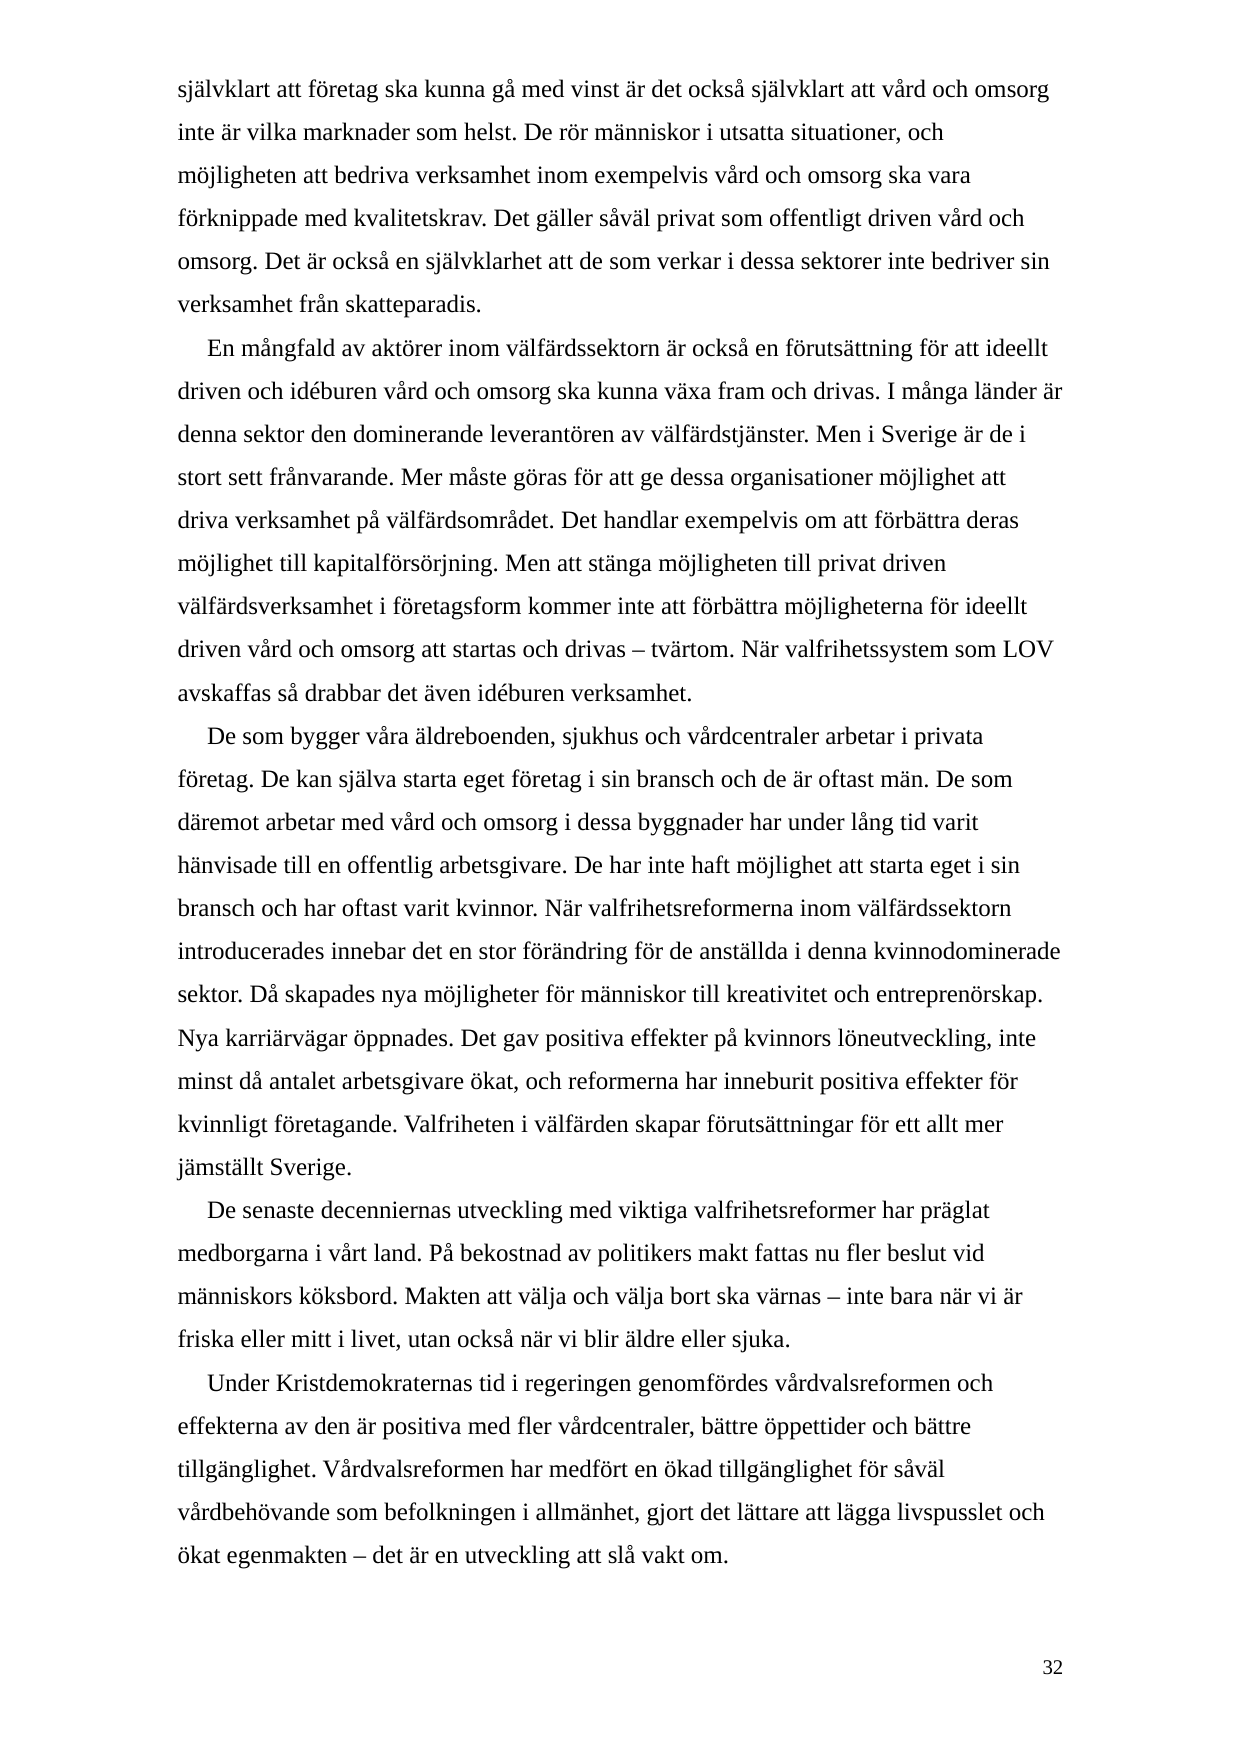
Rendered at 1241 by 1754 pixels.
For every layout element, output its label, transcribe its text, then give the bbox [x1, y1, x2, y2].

text De som bygger våra äldreboenden, sjukhus och vårdcentraler arbetar i privata företag. De kan själva starta eget företag i sin bransch och de är oftast män. De som däremot arbetar med vård och omsorg i dessa byggnader har under lång tid varit hänvisade till en offentlig arbetsgivare. De har inte haft möjlighet att starta eget i sin bransch och har oftast varit kvinnor. När valfrihetsreformerna inom välfärdssektorn introducerades innebar det en stor förändring för de anställda i denna kvinnodominerade sektor. Då skapades nya möjligheter för människor till kreativitet och entreprenörskap. Nya karriärvägar öppnades. Det gav positiva effekter på kvinnors löneutveckling, inte minst då antalet arbetsgivare ökat, och reformerna har inneburit positiva effekter för kvinnligt företagande. Valfriheten i välfärden skapar förutsättningar för ett allt mer jämställt Sverige. [177, 721, 1063, 1181]
text De senaste decenniernas utveckling med viktiga valfrihetsreformer har präglat medborgarna i vårt land. På bekostnad av politikers makt fattas nu fler beslut vid människors köksbord. Makten att välja och välja bort ska värnas – inte bara när vi är friska eller mitt i livet, utan också när vi blir äldre eller sjuka. [177, 1195, 1063, 1353]
text En mångfald av aktörer inom välfärdssektorn är också en förutsättning för att ideellt driven och idéburen vård och omsorg ska kunna växa fram och drivas. I många länder är denna sektor den dominerande leverantören av välfärdstjänster. Men i Sverige är de i stort sett frånvarande. Mer måste göras för att ge dessa organisationer möjlighet att driva verksamhet på välfärdsområdet. Det handlar exempelvis om att förbättra deras möjlighet till kapitalförsörjning. Men att stänga möjligheten till privat driven välfärdsverksamhet i företagsform kommer inte att förbättra möjligheterna för ideellt driven vård och omsorg att startas och drivas – tvärtom. När valfrihetssystem som LOV avskaffas så drabbar det även idéburen verksamhet. [177, 333, 1063, 706]
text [177, 74, 1063, 318]
text Under Kristdemokraternas tid i regeringen genomfördes vårdvalsreformen och effekterna av den är positiva med fler vårdcentraler, bättre öppettider och bättre tillgänglighet. Vårdvalsreformen har medfört en ökad tillgänglighet för såväl vårdbehövande som befolkningen i allmänhet, gjort det lättare att lägga livspusslet och ökat egenmakten – det är en utveckling att slå vakt om. [177, 1368, 1063, 1569]
